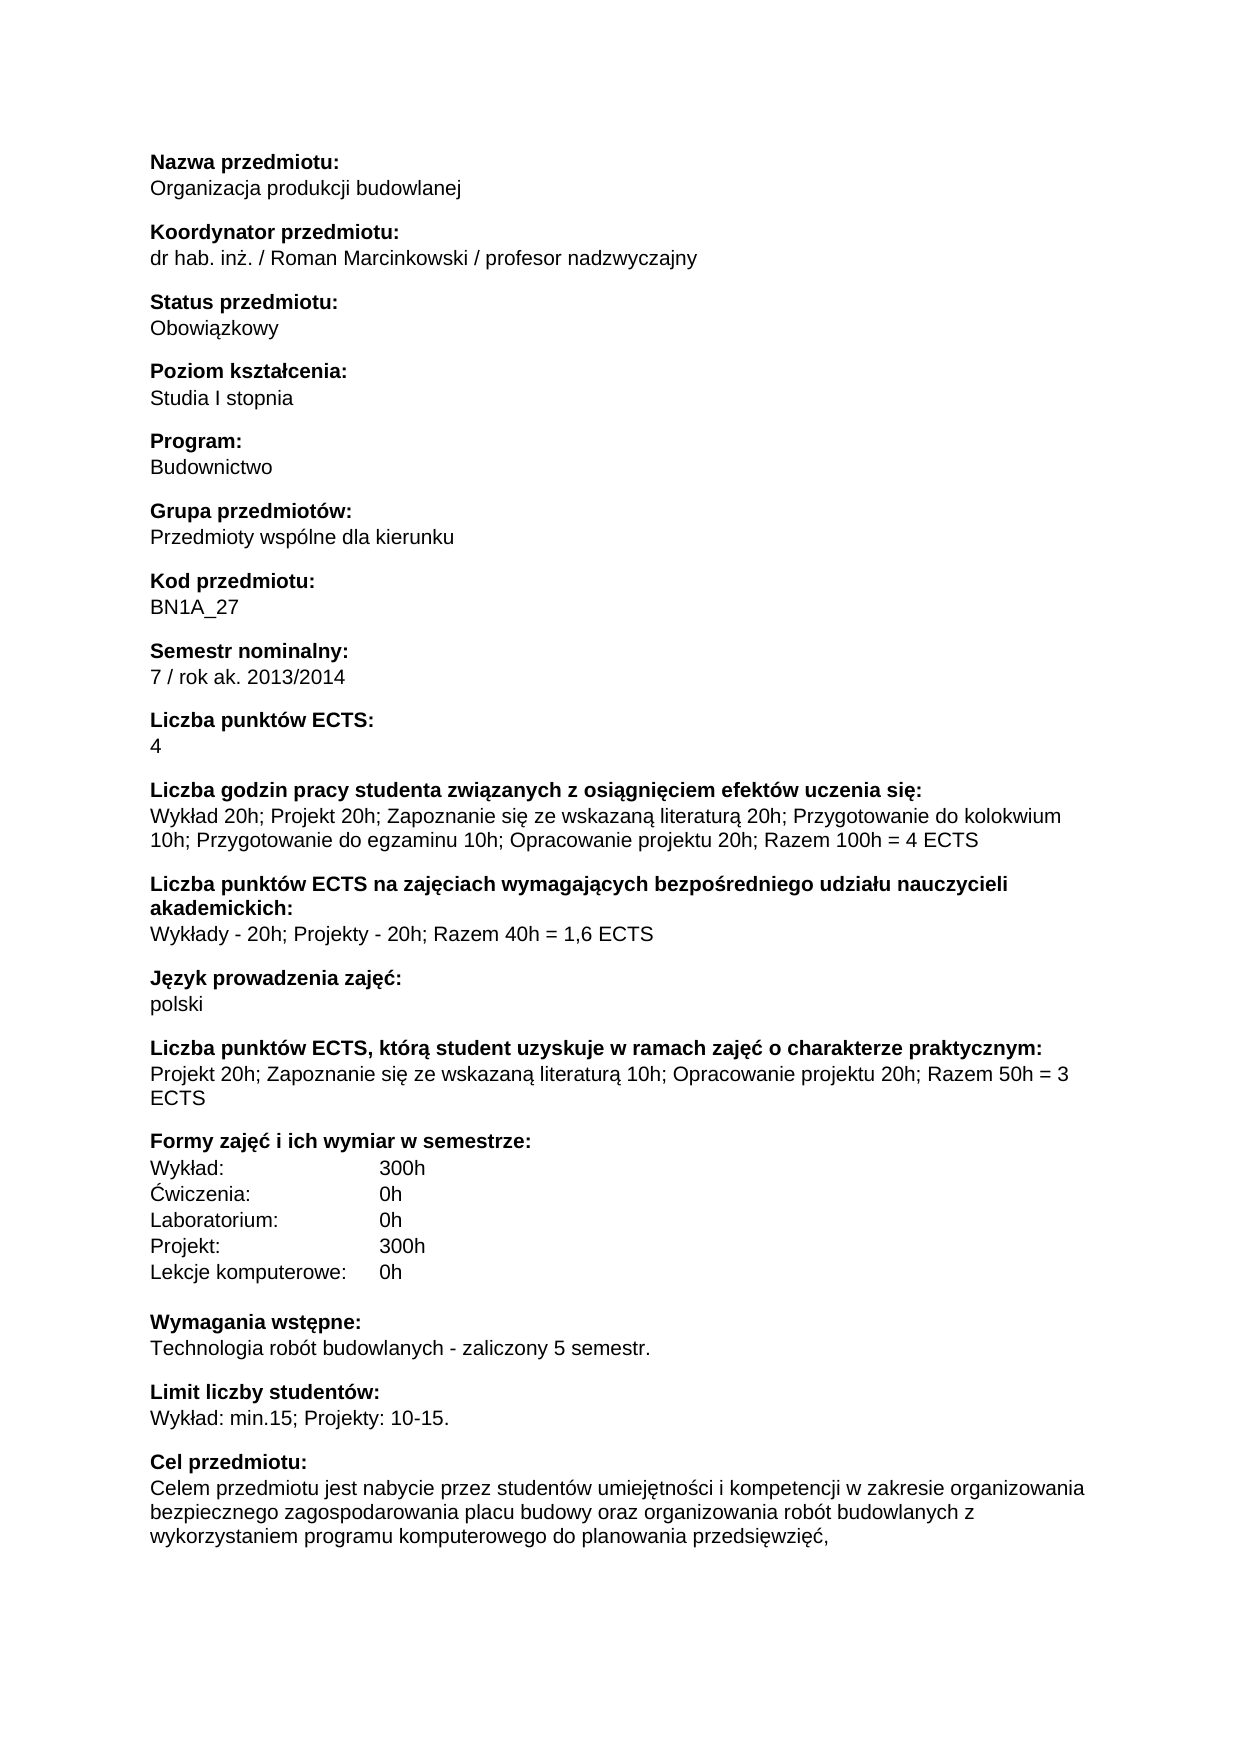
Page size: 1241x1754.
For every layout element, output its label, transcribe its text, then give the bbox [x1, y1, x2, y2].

text Obowiązkowy [150, 316, 1090, 339]
text Wymagania wstępne: [150, 1310, 1090, 1334]
table_cell 300h [369, 1232, 597, 1258]
table_cell 0h [369, 1206, 597, 1232]
text polski [150, 992, 1090, 1016]
table_cell Laboratorium: [140, 1208, 367, 1232]
table_cell Ćwiczenia: [140, 1182, 367, 1206]
text Formy zajęć i ich wymiar w semestrze: [150, 1129, 1090, 1153]
text Liczba punktów ECTS: [150, 708, 1090, 732]
text Program: [150, 429, 1090, 453]
text dr hab. inż. / Roman Marcinkowski / profesor nadzwyczajny [150, 246, 1090, 270]
text Cel przedmiotu: [150, 1449, 1090, 1473]
table_cell 0h [369, 1180, 597, 1206]
table_cell 0h [369, 1258, 597, 1284]
text BN1A_27 [150, 595, 1090, 619]
table_header 300h [369, 1156, 597, 1180]
text Projekt 20h; Zapoznanie się ze wskazaną literaturą 10h; Opracowanie projektu 20h; Razem 50h = 3 ECTS [150, 1061, 1090, 1109]
text Organizacja produkcji budowlanej [150, 176, 1090, 200]
text Nazwa przedmiotu: [150, 150, 1090, 174]
text Limit liczby studentów: [150, 1380, 1090, 1404]
text Przedmioty wspólne dla kierunku [150, 525, 1090, 549]
text Język prowadzenia zajęć: [150, 966, 1090, 989]
text Liczba punktów ECTS na zajęciach wymagających bezpośredniego udziału nauczycieli akademickich: [150, 872, 1090, 920]
text Celem przedmiotu jest nabycie przez studentów umiejętności i kompetencji w zakresie organizowania bezpiecznego zagospodarowania placu budowy oraz organizowania robót budowlanych z wykorzystaniem programu komputerowego do planowania przedsięwzięć, [150, 1476, 1090, 1547]
table_cell Lekcje komputerowe: [140, 1260, 367, 1284]
text Technologia robót budowlanych - zaliczony 5 semestr. [150, 1336, 1090, 1360]
table_cell Projekt: [140, 1234, 367, 1258]
text Status przedmiotu: [150, 289, 1090, 313]
text 7 / rok ak. 2013/2014 [150, 664, 1090, 688]
text Poziom kształcenia: [150, 359, 1090, 383]
text Grupa przedmiotów: [150, 499, 1090, 523]
text Liczba godzin pracy studenta związanych z osiągnięciem efektów uczenia się: [150, 778, 1090, 802]
text Koordynator przedmiotu: [150, 220, 1090, 244]
text Semestr nominalny: [150, 638, 1090, 662]
text 4 [150, 734, 1090, 758]
text Liczba punktów ECTS, którą student uzyskuje w ramach zajęć o charakterze praktycznym: [150, 1035, 1090, 1059]
text Studia I stopnia [150, 385, 1090, 409]
text Budownictwo [150, 455, 1090, 479]
text Wykład: min.15; Projekty: 10-15. [150, 1406, 1090, 1430]
table_header Wykład: [140, 1156, 367, 1180]
text Kod przedmiotu: [150, 569, 1090, 593]
text Wykłady - 20h; Projekty - 20h; Razem 40h = 1,6 ECTS [150, 922, 1090, 946]
text Wykład 20h; Projekt 20h; Zapoznanie się ze wskazaną literaturą 20h; Przygotowanie do kolokwium 10h; Przygotowanie do egzaminu 10h; Opracowanie projektu 20h; Razem 100h = 4 ECTS [150, 804, 1090, 852]
